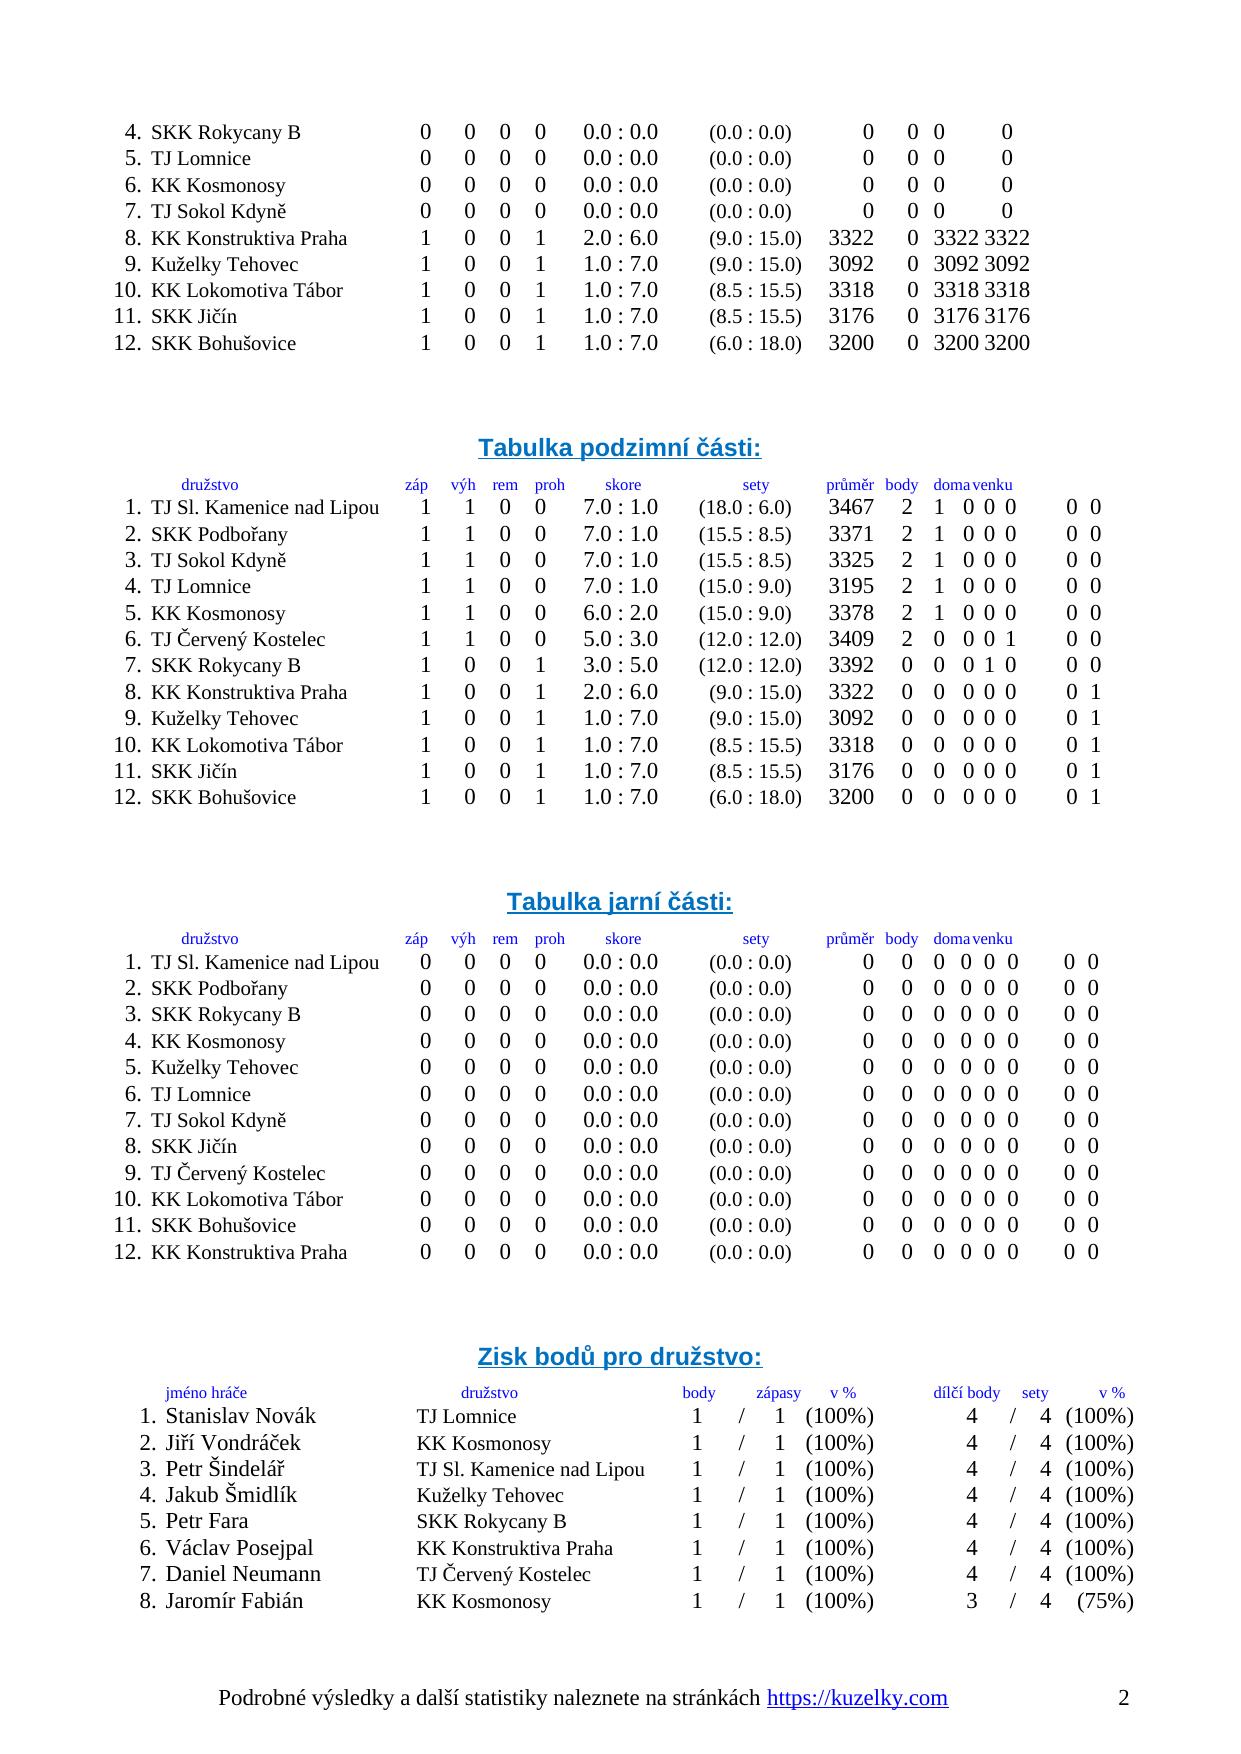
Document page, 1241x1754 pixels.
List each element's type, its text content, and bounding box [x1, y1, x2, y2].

text 3. SKK Rokycany B 0 0 0 0 0.0 : 0.0 (0.0 : 0.0) 0 0 0 0 0 0 0 0 [106, 1001, 1134, 1027]
text 8. Jaromír Fabián KK Kosmonosy 1 / 1 (100%) 3 / 4 (75%) [106, 1587, 1134, 1613]
text 10. KK Lokomotiva Tábor 1 0 0 1 1.0 : 7.0 (8.5 : 15.5) 3318 0 0 0 0 0 0 1 [106, 731, 1134, 757]
text 6. Václav Posejpal KK Konstruktiva Praha 1 / 1 (100%) 4 / 4 (100%) [106, 1534, 1134, 1560]
text 8. KK Konstruktiva Praha 1 0 0 1 2.0 : 6.0 (9.0 : 15.0) 3322 0 3322 3322 [106, 223, 1134, 250]
text 8. KK Konstruktiva Praha 1 0 0 1 2.0 : 6.0 (9.0 : 15.0) 3322 0 0 0 0 0 0 1 [106, 678, 1134, 704]
text 11. SKK Jičín 1 0 0 1 1.0 : 7.0 (8.5 : 15.5) 3176 0 3176 3176 [106, 303, 1134, 329]
text 3. TJ Sokol Kdyně 1 1 0 0 7.0 : 1.0 (15.5 : 8.5) 3325 2 1 0 0 0 0 0 [106, 546, 1134, 572]
text 4. TJ Lomnice 1 1 0 0 7.0 : 1.0 (15.0 : 9.0) 3195 2 1 0 0 0 0 0 [106, 572, 1134, 599]
text 7. TJ Sokol Kdyně 0 0 0 0 0.0 : 0.0 (0.0 : 0.0) 0 0 0 0 0 0 0 0 [106, 1106, 1134, 1132]
text 1. TJ Sl. Kamenice nad Lipou 1 1 0 0 7.0 : 1.0 (18.0 : 6.0) 3467 2 1 0 0 0 0 0 [106, 493, 1134, 520]
text 5. Petr Fara SKK Rokycany B 1 / 1 (100%) 4 / 4 (100%) [106, 1508, 1134, 1534]
text 4. Jakub Šmidlík Kuželky Tehovec 1 / 1 (100%) 4 / 4 (100%) [106, 1481, 1134, 1508]
text 3. Petr Šindelář TJ Sl. Kamenice nad Lipou 1 / 1 (100%) 4 / 4 (100%) [106, 1455, 1134, 1481]
text 8. SKK Jičín 0 0 0 0 0.0 : 0.0 (0.0 : 0.0) 0 0 0 0 0 0 0 0 [106, 1132, 1134, 1159]
text družstvo záp výh rem proh skore sety průměr body doma venku [106, 929, 1134, 948]
text Zisk bodů pro družstvo: [94, 1342, 1145, 1371]
text 9. TJ Červený Kostelec 0 0 0 0 0.0 : 0.0 (0.0 : 0.0) 0 0 0 0 0 0 0 0 [106, 1159, 1134, 1185]
text družstvo záp výh rem proh skore sety průměr body doma venku [106, 474, 1134, 493]
text 9. Kuželky Tehovec 1 0 0 1 1.0 : 7.0 (9.0 : 15.0) 3092 0 3092 3092 [106, 250, 1134, 276]
text 11. SKK Jičín 1 0 0 1 1.0 : 7.0 (8.5 : 15.5) 3176 0 0 0 0 0 0 1 [106, 757, 1134, 783]
text 5. TJ Lomnice 0 0 0 0 0.0 : 0.0 (0.0 : 0.0) 0 0 0 0 [106, 144, 1134, 171]
text 7. Daniel Neumann TJ Červený Kostelec 1 / 1 (100%) 4 / 4 (100%) [106, 1560, 1134, 1587]
text 6. TJ Lomnice 0 0 0 0 0.0 : 0.0 (0.0 : 0.0) 0 0 0 0 0 0 0 0 [106, 1079, 1134, 1106]
text 10. KK Lokomotiva Tábor 0 0 0 0 0.0 : 0.0 (0.0 : 0.0) 0 0 0 0 0 0 0 0 [106, 1185, 1134, 1211]
text jméno hráče družstvo body zápasy v % dílčí body sety v % [106, 1383, 1134, 1402]
text Tabulka jarní části: [94, 887, 1145, 916]
text 2. SKK Podbořany 0 0 0 0 0.0 : 0.0 (0.0 : 0.0) 0 0 0 0 0 0 0 0 [106, 974, 1134, 1001]
text 7. SKK Rokycany B 1 0 0 1 3.0 : 5.0 (12.0 : 12.0) 3392 0 0 0 1 0 0 0 [106, 652, 1134, 678]
text 12. KK Konstruktiva Praha 0 0 0 0 0.0 : 0.0 (0.0 : 0.0) 0 0 0 0 0 0 0 0 [106, 1238, 1134, 1264]
text 9. Kuželky Tehovec 1 0 0 1 1.0 : 7.0 (9.0 : 15.0) 3092 0 0 0 0 0 0 1 [106, 704, 1134, 731]
text 12. SKK Bohušovice 1 0 0 1 1.0 : 7.0 (6.0 : 18.0) 3200 0 0 0 0 0 0 1 [106, 783, 1134, 810]
text 7. TJ Sokol Kdyně 0 0 0 0 0.0 : 0.0 (0.0 : 0.0) 0 0 0 0 [106, 197, 1134, 223]
text 1. TJ Sl. Kamenice nad Lipou 0 0 0 0 0.0 : 0.0 (0.0 : 0.0) 0 0 0 0 0 0 0 0 [106, 948, 1134, 974]
text 5. KK Kosmonosy 1 1 0 0 6.0 : 2.0 (15.0 : 9.0) 3378 2 1 0 0 0 0 0 [106, 599, 1134, 625]
text 6. TJ Červený Kostelec 1 1 0 0 5.0 : 3.0 (12.0 : 12.0) 3409 2 0 0 0 1 0 0 [106, 625, 1134, 652]
text 6. KK Kosmonosy 0 0 0 0 0.0 : 0.0 (0.0 : 0.0) 0 0 0 0 [106, 171, 1134, 197]
text 4. KK Kosmonosy 0 0 0 0 0.0 : 0.0 (0.0 : 0.0) 0 0 0 0 0 0 0 0 [106, 1027, 1134, 1053]
text 2. Jiří Vondráček KK Kosmonosy 1 / 1 (100%) 4 / 4 (100%) [106, 1428, 1134, 1455]
text Tabulka podzimní části: [94, 433, 1145, 462]
text 2. SKK Podbořany 1 1 0 0 7.0 : 1.0 (15.5 : 8.5) 3371 2 1 0 0 0 0 0 [106, 520, 1134, 546]
text 12. SKK Bohušovice 1 0 0 1 1.0 : 7.0 (6.0 : 18.0) 3200 0 3200 3200 [106, 329, 1134, 355]
text 11. SKK Bohušovice 0 0 0 0 0.0 : 0.0 (0.0 : 0.0) 0 0 0 0 0 0 0 0 [106, 1211, 1134, 1238]
text 1. Stanislav Novák TJ Lomnice 1 / 1 (100%) 4 / 4 (100%) [106, 1402, 1134, 1428]
text 5. Kuželky Tehovec 0 0 0 0 0.0 : 0.0 (0.0 : 0.0) 0 0 0 0 0 0 0 0 [106, 1053, 1134, 1079]
text 4. SKK Rokycany B 0 0 0 0 0.0 : 0.0 (0.0 : 0.0) 0 0 0 0 [106, 118, 1134, 144]
text 10. KK Lokomotiva Tábor 1 0 0 1 1.0 : 7.0 (8.5 : 15.5) 3318 0 3318 3318 [106, 276, 1134, 303]
